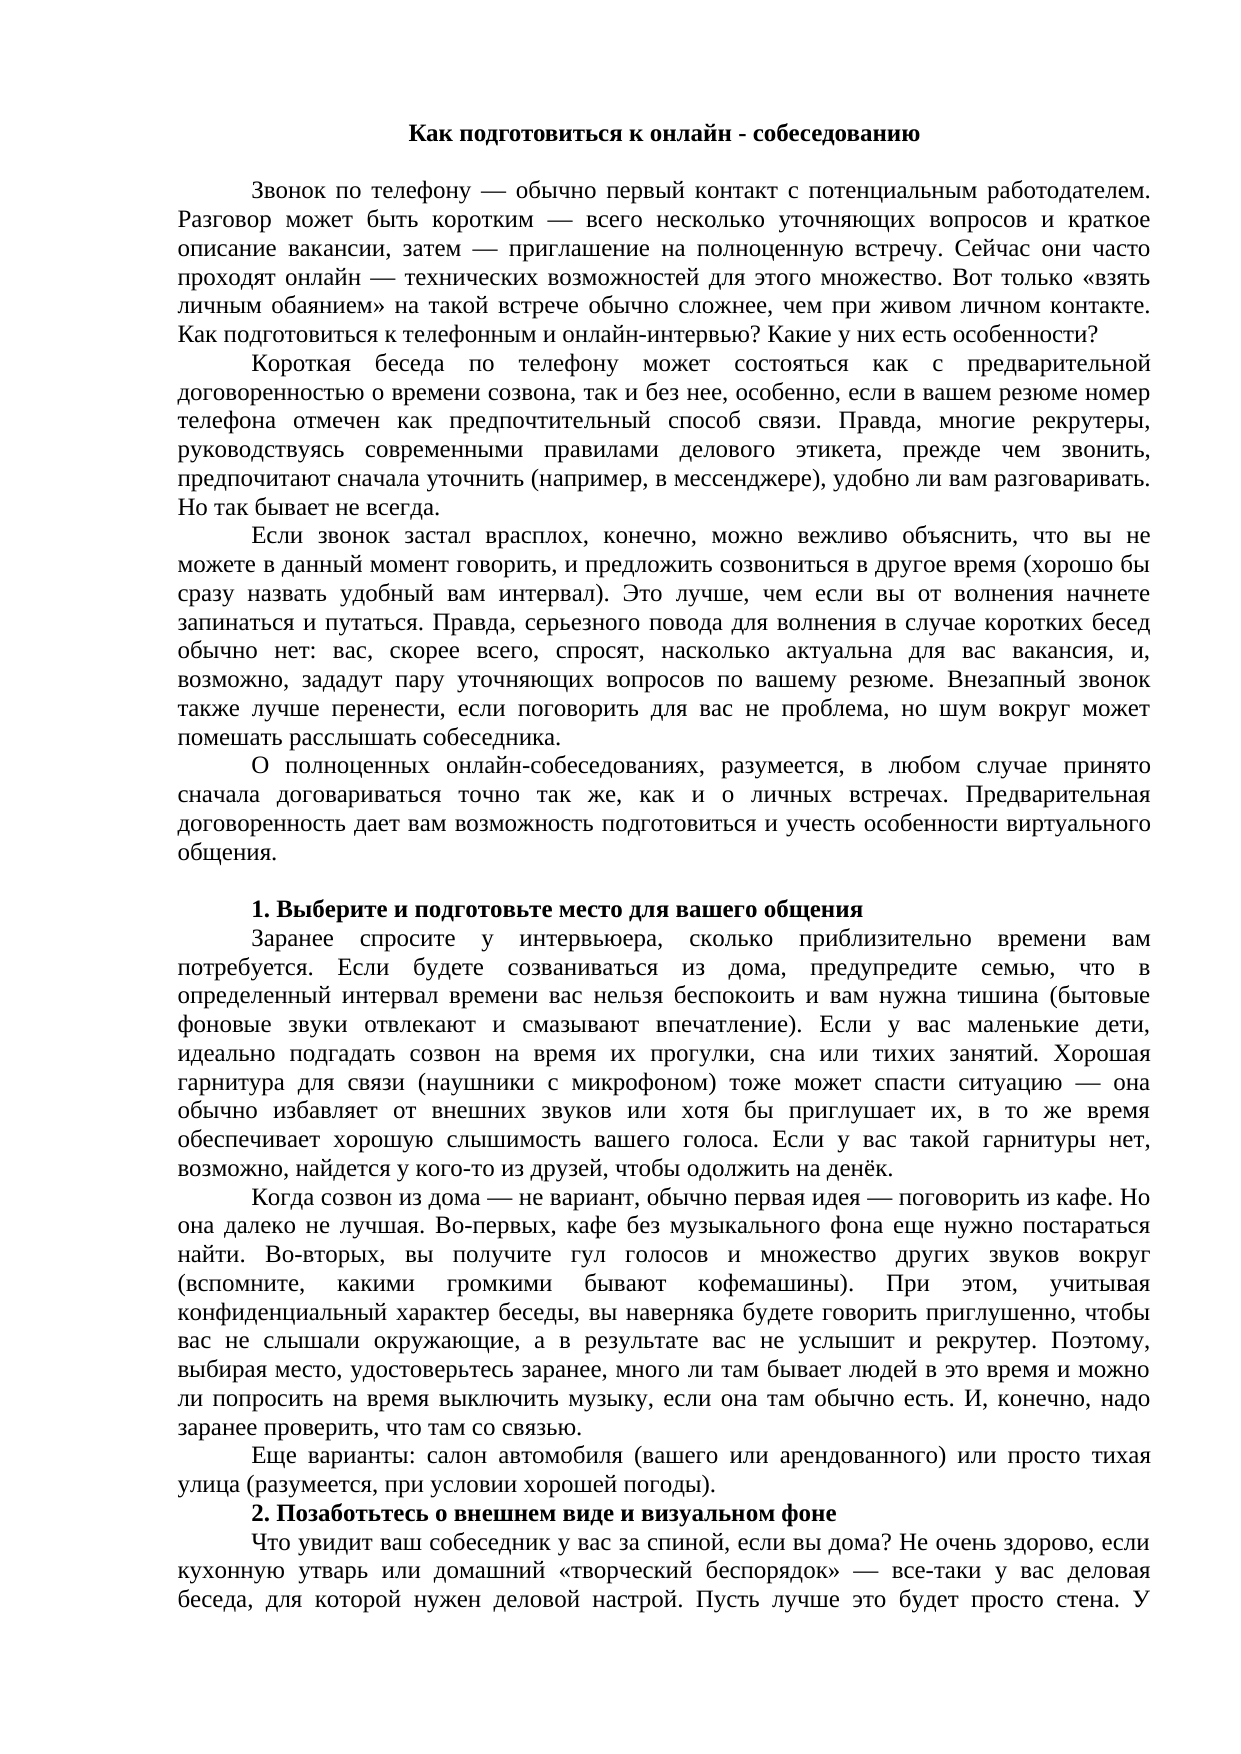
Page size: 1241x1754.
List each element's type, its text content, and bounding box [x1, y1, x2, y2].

text Когда созвон из дома — не вариант, обычно первая идея — поговорить из кафе. Но она далеко не лучшая. Во-первых, кафе без музыкального фона еще нужно постараться найти. Во-вторых, вы получите гул голосов и множество других звуков вокруг (вспомните, какими громкими бывают кофемашины). При этом, учитывая конфиденциальный характер беседы, вы наверняка будете говорить приглушенно, чтобы вас не слышали окружающие, а в результате вас не услышит и рекрутер. Поэтому, выбирая место, удостоверьтесь заранее, много ли там бывает людей в это время и можно ли попросить на время выключить музыку, если она там обычно есть. И, конечно, надо заранее проверить, что там со связью. [177, 1182, 1152, 1441]
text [177, 1527, 1152, 1613]
text Звонок по телефону — обычно первый контакт с потенциальным работодателем. Разговор может быть коротким — всего несколько уточняющих вопросов и краткое описание вакансии, затем — приглашение на полноценную встречу. Сейчас они часто проходят онлайн — технических возможностей для этого множество. Вот только «взять личным обаянием» на такой встрече обычно сложнее, чем при живом личном контакте. Как подготовиться к телефонным и онлайн-интервью? Какие у них есть особенности? [177, 176, 1152, 348]
text Если звонок застал врасплох, конечно, можно вежливо объяснить, что вы не можете в данный момент говорить, и предложить созвониться в другое время (хорошо бы сразу назвать удобный вам интервал). Это лучше, чем если вы от волнения начнете запинаться и путаться. Правда, серьезного повода для волнения в случае коротких бесед обычно нет: вас, скорее всего, спросят, насколько актуальна для вас вакансия, и, возможно, зададут пару уточняющих вопросов по вашему резюме. Внезапный звонок также лучше перенести, если поговорить для вас не проблема, но шум вокруг может помешать расслышать собеседника. [177, 521, 1152, 751]
text Еще варианты: салон автомобиля (вашего или арендованного) или просто тихая улица (разумеется, при условии хорошей погоды). [177, 1441, 1152, 1498]
text Заранее спросите у интервьюера, сколько приблизительно времени вам потребуется. Если будете созваниваться из дома, предупредите семью, что в определенный интервал времени вас нельзя беспокоить и вам нужна тишина (бытовые фоновые звуки отвлекают и смазывают впечатление). Если у вас маленькие дети, идеально подгадать созвон на время их прогулки, сна или тихих занятий. Хорошая гарнитура для связи (наушники с микрофоном) тоже может спасти ситуацию — она обычно избавляет от внешних звуков или хотя бы приглушает их, в то же время обеспечивает хорошую слышимость вашего голоса. Если у вас такой гарнитуры нет, возможно, найдется у кого-то из друзей, чтобы одолжить на денёк. [177, 923, 1152, 1182]
text 1. Выберите и подготовьте место для вашего общения [177, 894, 1152, 923]
text О полноценных онлайн-собеседованиях, разумеется, в любом случае принято сначала договариваться точно так же, как и о личных встречах. Предварительная договоренность дает вам возможность подготовиться и учесть особенности виртуального общения. [177, 751, 1152, 866]
text Короткая беседа по телефону может состояться как с предварительной договоренностью о времени созвона, так и без нее, особенно, если в вашем резюме номер телефона отмечен как предпочтительный способ связи. Правда, многие рекрутеры, руководствуясь современными правилами делового этикета, прежде чем звонить, предпочитают сначала уточнить (например, в мессенджере), удобно ли вам разговаривать. Но так бывает не всегда. [177, 348, 1152, 521]
text 2. Позаботьтесь о внешнем виде и визуальном фоне [177, 1498, 1152, 1527]
text Как подготовиться к онлайн - собеседованию [177, 118, 1152, 147]
